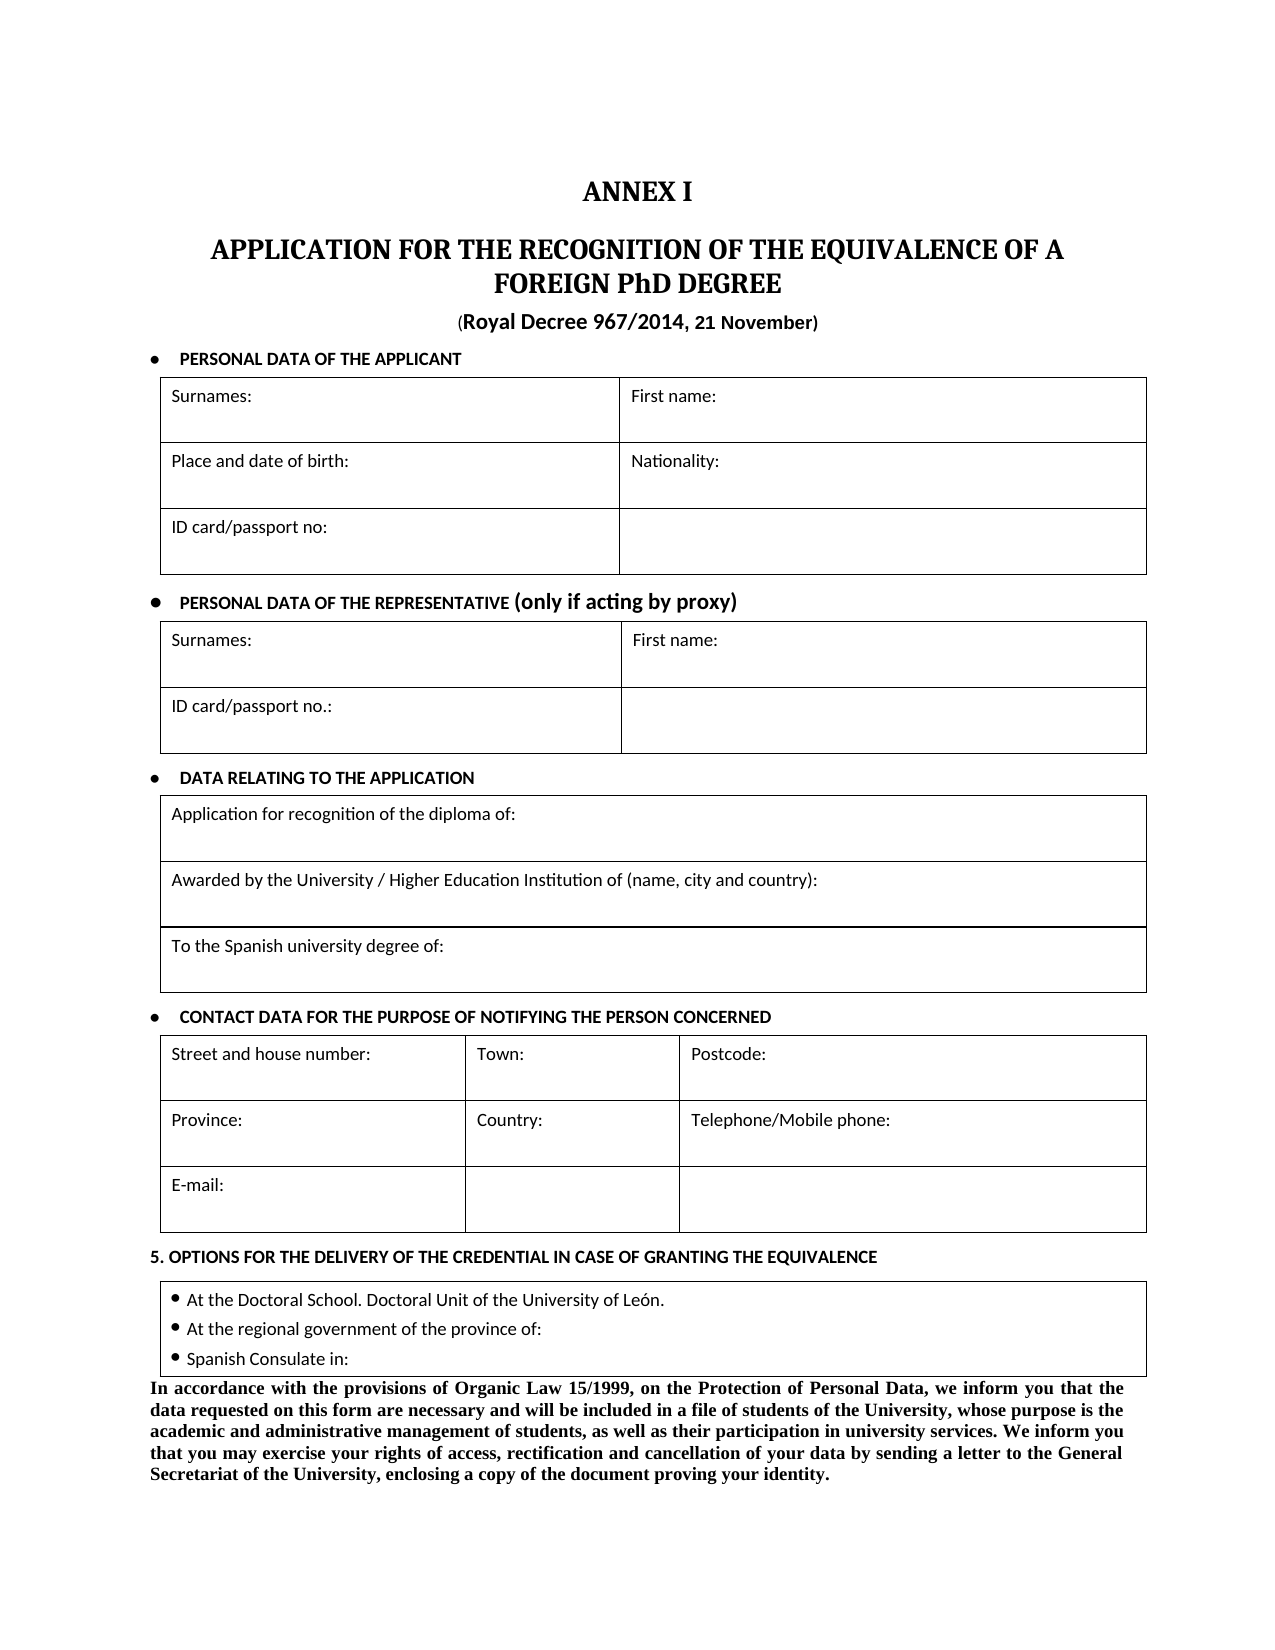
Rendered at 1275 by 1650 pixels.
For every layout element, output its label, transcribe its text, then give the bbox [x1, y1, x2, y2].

table_header Street and house number: [161, 1036, 465, 1100]
table_cell E-mail: [161, 1167, 465, 1232]
table_cell [620, 509, 1146, 573]
list CONTACT DATA FOR THE PURPOSE OF NOTIFYING THE PERSON CONCERNED [150, 1006, 1125, 1028]
table_header At the Doctoral School. Doctoral Unit of the University of León. At the regional government of the province of: Spanish Consulate in: [161, 1282, 1146, 1376]
table_cell To the Spanish university degree of: [161, 928, 1146, 992]
table_cell Awarded by the University / Higher Education Institution of (name, city and country): [161, 862, 1146, 926]
table_header First name: [622, 622, 1146, 687]
text In accordance with the provisions of Organic Law 15/1999, on the Protection of Personal Data, we inform you that the data requested on this form are necessary and will be included in a file of students of the University, whose purpose is the academic and administrative management of students, as well as their participation in university services. We inform you that you may exercise your rights of access, rectification and cancellation of your data by sending a letter to the General Secretariat of the University, enclosing a copy of the document proving your identity. [150, 1377, 1125, 1485]
list DATA RELATING TO THE APPLICATION [150, 766, 1125, 789]
table_header Surnames: [161, 622, 621, 687]
table_cell [680, 1167, 1146, 1232]
table_header First name: [620, 378, 1146, 442]
table_cell Telephone/Mobile phone: [680, 1101, 1146, 1166]
table_cell [622, 688, 1146, 752]
table_header Postcode: [680, 1036, 1146, 1100]
list PERSONAL DATA OF THE APPLICANT [150, 347, 1125, 370]
table_cell Nationality: [620, 443, 1146, 508]
list PERSONAL DATA OF THE REPRESENTATIVE (only if acting by proxy) [150, 587, 1125, 615]
table_header Town: [466, 1036, 679, 1100]
table_cell ID card/passport no.: [161, 688, 621, 752]
text ANNEX I [150, 175, 1125, 208]
text APPLICATION FOR THE RECOGNITION OF THE EQUIVALENCE OF A FOREIGN PhD DEGREE [150, 233, 1125, 301]
table_cell Province: [161, 1101, 465, 1166]
text 5. OPTIONS FOR THE DELIVERY OF THE CREDENTIAL IN CASE OF GRANTING THE EQUIVALENCE [150, 1245, 1125, 1268]
table_cell ID card/passport no: [161, 509, 619, 573]
table_cell [466, 1167, 679, 1232]
table_cell Place and date of birth: [161, 443, 619, 508]
text (Royal Decree 967/2014, 21 November) [684, 307, 1125, 335]
table_header Application for recognition of the diploma of: [161, 796, 1146, 861]
table_header Surnames: [161, 378, 619, 442]
table_cell Country: [466, 1101, 679, 1166]
text (Royal Decree 967/2014, 21 November) [150, 307, 463, 335]
